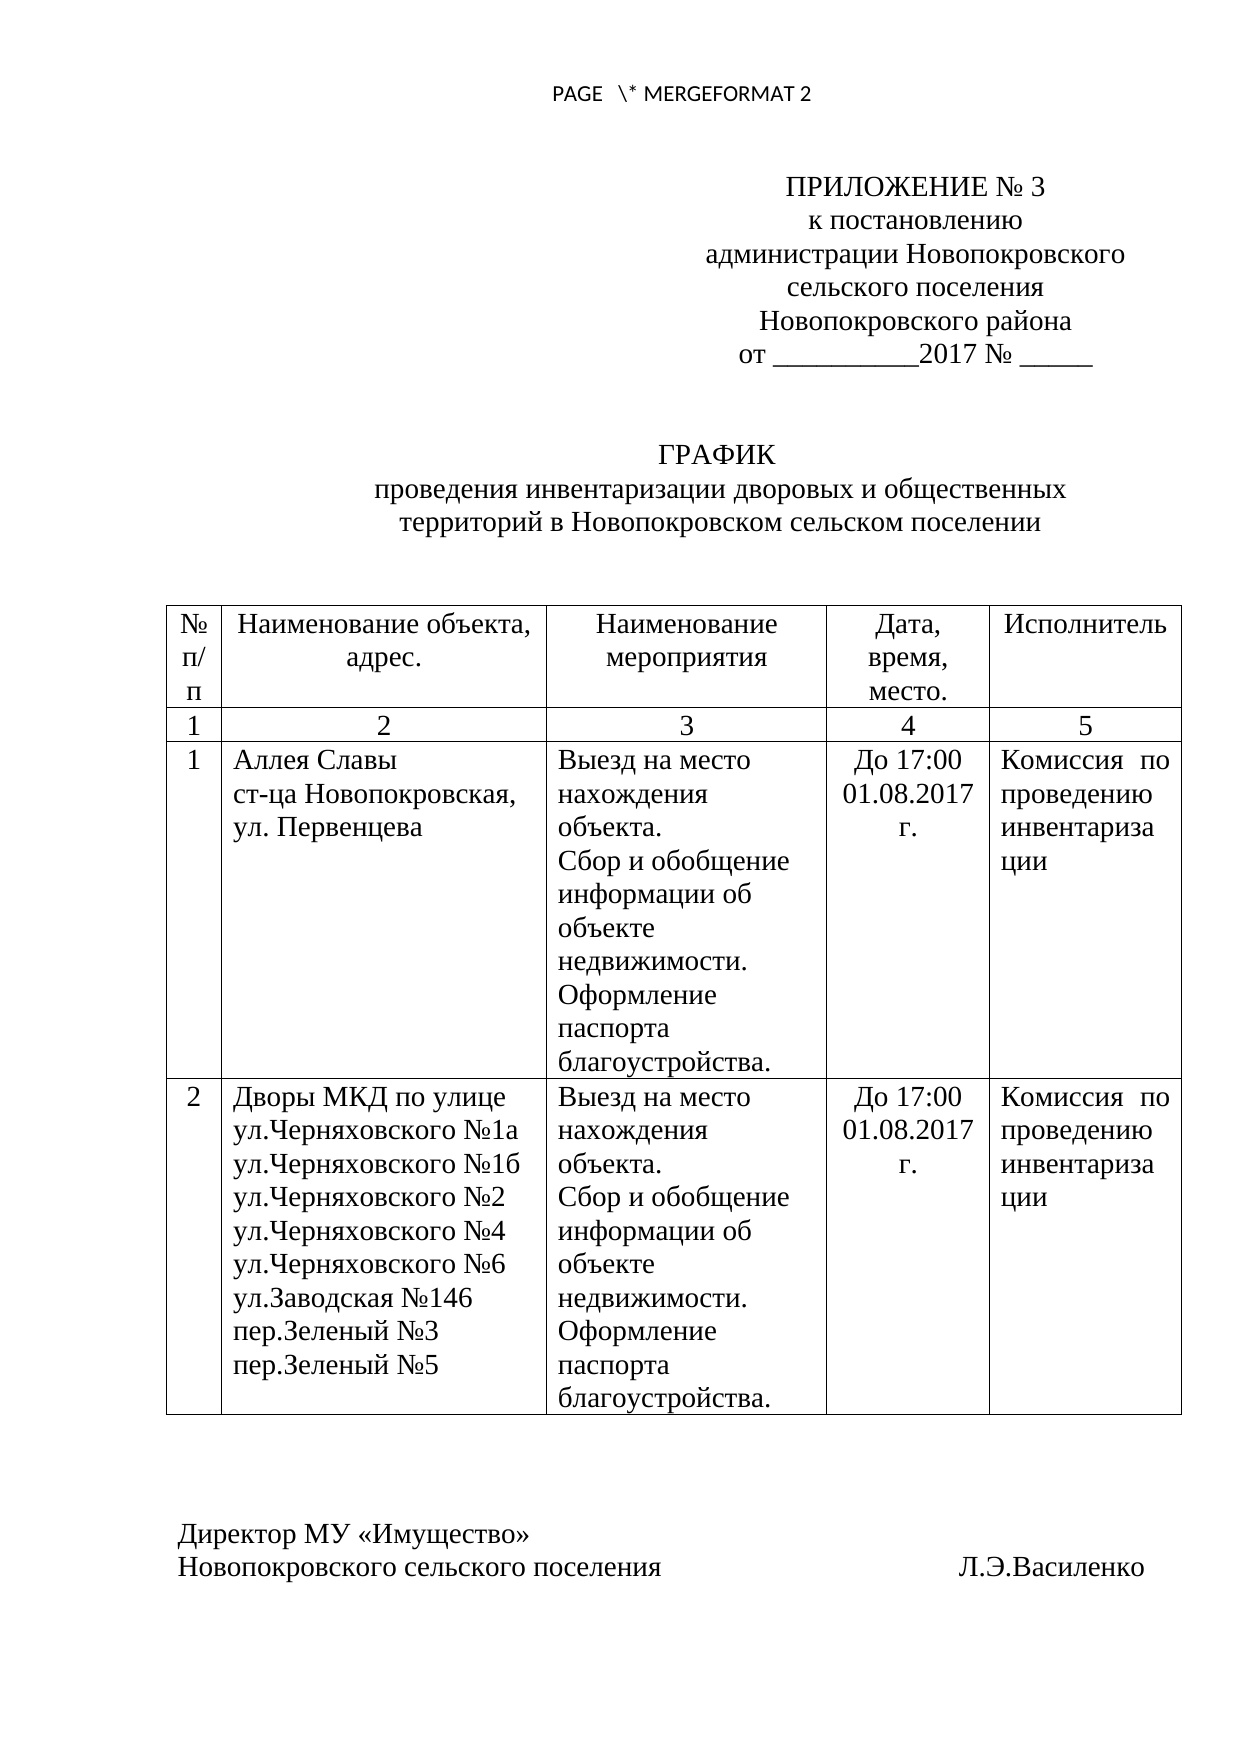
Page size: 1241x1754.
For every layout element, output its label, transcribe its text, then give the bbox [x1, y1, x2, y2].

text территорий в Новопокровском сельском поселении [177, 504, 1181, 538]
text ПРИЛОЖЕНИЕ № 3 [650, 169, 1181, 202]
table_cell Выезд на место нахождения объекта. Сбор и обобщение информации об объекте недвижимости. Оформление паспорта благоустройства. [547, 742, 826, 1078]
text Новопокровского района [650, 303, 1181, 337]
table_header Исполнитель [990, 606, 1181, 707]
text Новопокровского сельского поселения Л.Э.Василенко [177, 1549, 1181, 1583]
text к постановлению [650, 202, 1181, 236]
table_cell 3 [547, 708, 826, 741]
table_cell 4 [827, 708, 989, 741]
table_cell До 17:00 01.08.2017 г. [827, 1079, 989, 1414]
table_header Дата, время, место. [827, 606, 989, 707]
text от __________2017 № _____ [650, 337, 1181, 370]
table_cell 2 [222, 708, 546, 741]
table_header №п/п [167, 606, 221, 707]
table_cell 2 [167, 1079, 221, 1414]
text ГРАФИК [177, 437, 1181, 471]
table_cell Аллея Славы ст-ца Новопокровская, ул. Первенцева [222, 742, 546, 1078]
table_cell 1 [167, 708, 221, 741]
table_cell 1 [167, 742, 221, 1078]
table_cell Комиссия по проведению инвентаризации [990, 742, 1181, 1078]
text администрации Новопокровского сельского поселения [650, 236, 1181, 303]
table_cell До 17:00 01.08.2017 г. [827, 742, 989, 1078]
text Директор МУ «Имущество» [177, 1516, 1181, 1549]
table_cell 5 [990, 708, 1181, 741]
text проведения инвентаризации дворовых и общественных [177, 471, 1181, 504]
table_header Наименование мероприятия [547, 606, 826, 707]
table_cell Комиссия по проведению инвентаризации [990, 1079, 1181, 1414]
table_cell Выезд на место нахождения объекта. Сбор и обобщение информации об объекте недвижимости. Оформление паспорта благоустройства. [547, 1079, 826, 1414]
table_cell Дворы МКД по улице ул.Черняховского №1а ул.Черняховского №1б ул.Черняховского №2 ул.Черняховского №4 ул.Черняховского №6 ул.Заводская №146 пер.Зеленый №3 пер.Зеленый №5 [222, 1079, 546, 1414]
table_header Наименование объекта, адрес. [222, 606, 546, 707]
